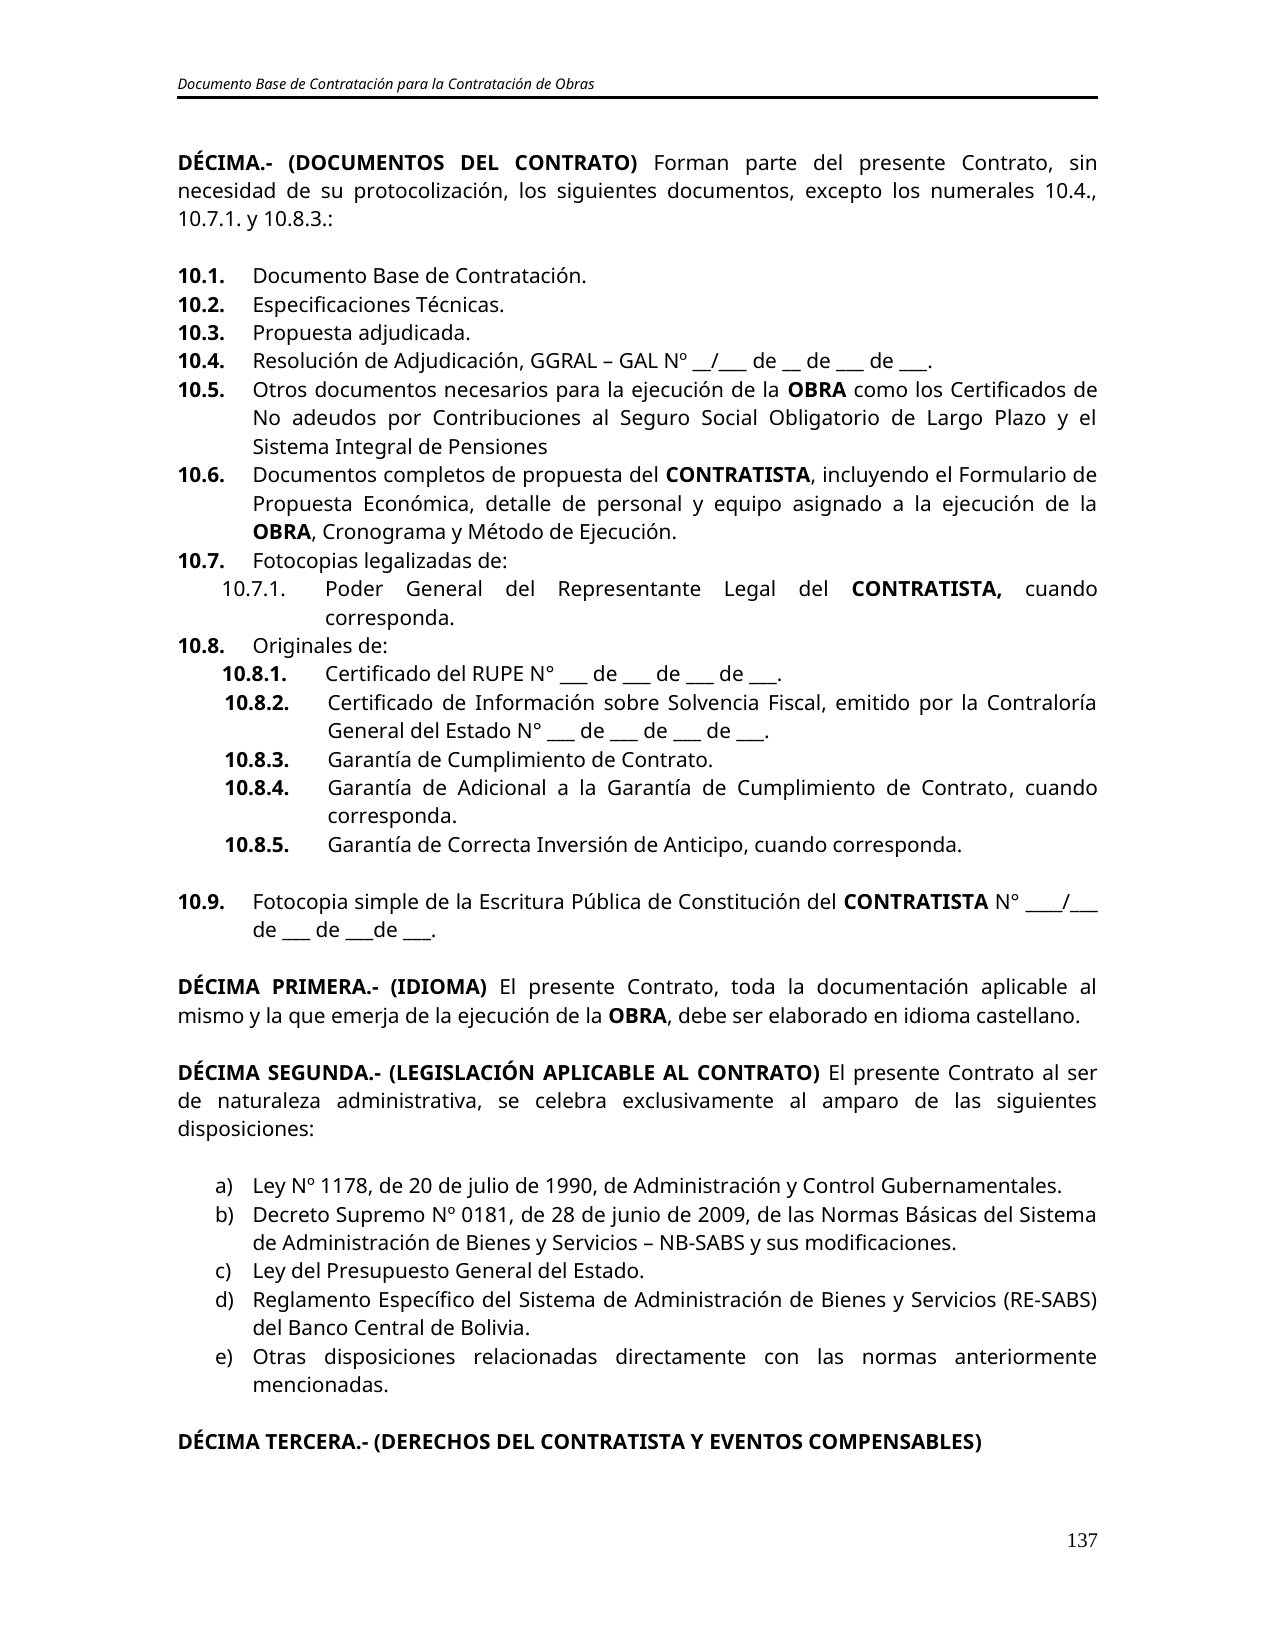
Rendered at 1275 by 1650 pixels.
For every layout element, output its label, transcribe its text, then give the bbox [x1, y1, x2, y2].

list Decreto Supremo Nº 0181, de 28 de junio de 2009, de las Normas Básicas del Sistema de Administración de Bienes y Servicios – NB-SABS y sus modificaciones. [215, 1200, 1098, 1257]
text DÉCIMA TERCERA.- (DERECHOS DEL CONTRATISTA Y EVENTOS COMPENSABLES) [177, 1427, 1098, 1456]
list Certificado de Información sobre Solvencia Fiscal, emitido por la Contraloría General del Estado N° ___ de ___ de ___ de ___. [224, 688, 1098, 745]
text DÉCIMA.- (DOCUMENTOS DEL CONTRATO) Forman parte del presente Contrato, sin necesidad de su protocolización, los siguientes documentos, excepto los numerales 10.4., 10.7.1. y 10.8.3.: [177, 148, 1098, 233]
list Certificado del RUPE N° ___ de ___ de ___ de ___. [222, 659, 1098, 688]
text DÉCIMA SEGUNDA.- (LEGISLACIÓN APLICABLE AL CONTRATO) El presente Contrato al ser de naturaleza administrativa, se celebra exclusivamente al amparo de las siguientes disposiciones: [177, 1058, 1098, 1143]
list Fotocopia simple de la Escritura Pública de Constitución del CONTRATISTA N° ____/___ de ___ de ___de ___. [177, 887, 1098, 944]
list Otros documentos necesarios para la ejecución de la OBRA como los Certificados de No adeudos por Contribuciones al Seguro Social Obligatorio de Largo Plazo y el Sistema Integral de Pensiones [177, 375, 1098, 460]
list Especificaciones Técnicas. [177, 290, 1098, 318]
list Documento Base de Contratación. [177, 261, 1098, 290]
list Resolución de Adjudicación, GGRAL – GAL Nº __/___ de __ de ___ de ___. [177, 347, 1098, 375]
list Garantía de Adicional a la Garantía de Cumplimiento de Contrato, cuando corresponda. [224, 773, 1098, 830]
list Originales de: [177, 631, 1098, 659]
list Garantía de Cumplimiento de Contrato. [224, 745, 1098, 773]
list Fotocopias legalizadas de: [177, 546, 1098, 574]
list Propuesta adjudicada. [177, 318, 1098, 347]
list Documentos completos de propuesta del CONTRATISTA, incluyendo el Formulario de Propuesta Económica, detalle de personal y equipo asignado a la ejecución de la OBRA, Cronograma y Método de Ejecución. [177, 460, 1098, 546]
list Ley del Presupuesto General del Estado. [215, 1257, 1098, 1285]
text DÉCIMA PRIMERA.- (IDIOMA) El presente Contrato, toda la documentación aplicable al mismo y la que emerja de la ejecución de la OBRA, debe ser elaborado en idioma castellano. [177, 972, 1098, 1029]
list Ley Nº 1178, de 20 de julio de 1990, de Administración y Control Gubernamentales. [215, 1171, 1098, 1200]
list Otras disposiciones relacionadas directamente con las normas anteriormente mencionadas. [215, 1342, 1098, 1399]
text 10.7.1. Poder General del Representante Legal del CONTRATISTA, cuando corresponda. [221, 574, 1098, 631]
list Garantía de Correcta Inversión de Anticipo, cuando corresponda. [224, 830, 1098, 858]
list Reglamento Específico del Sistema de Administración de Bienes y Servicios (RE-SABS) del Banco Central de Bolivia. [215, 1285, 1098, 1342]
